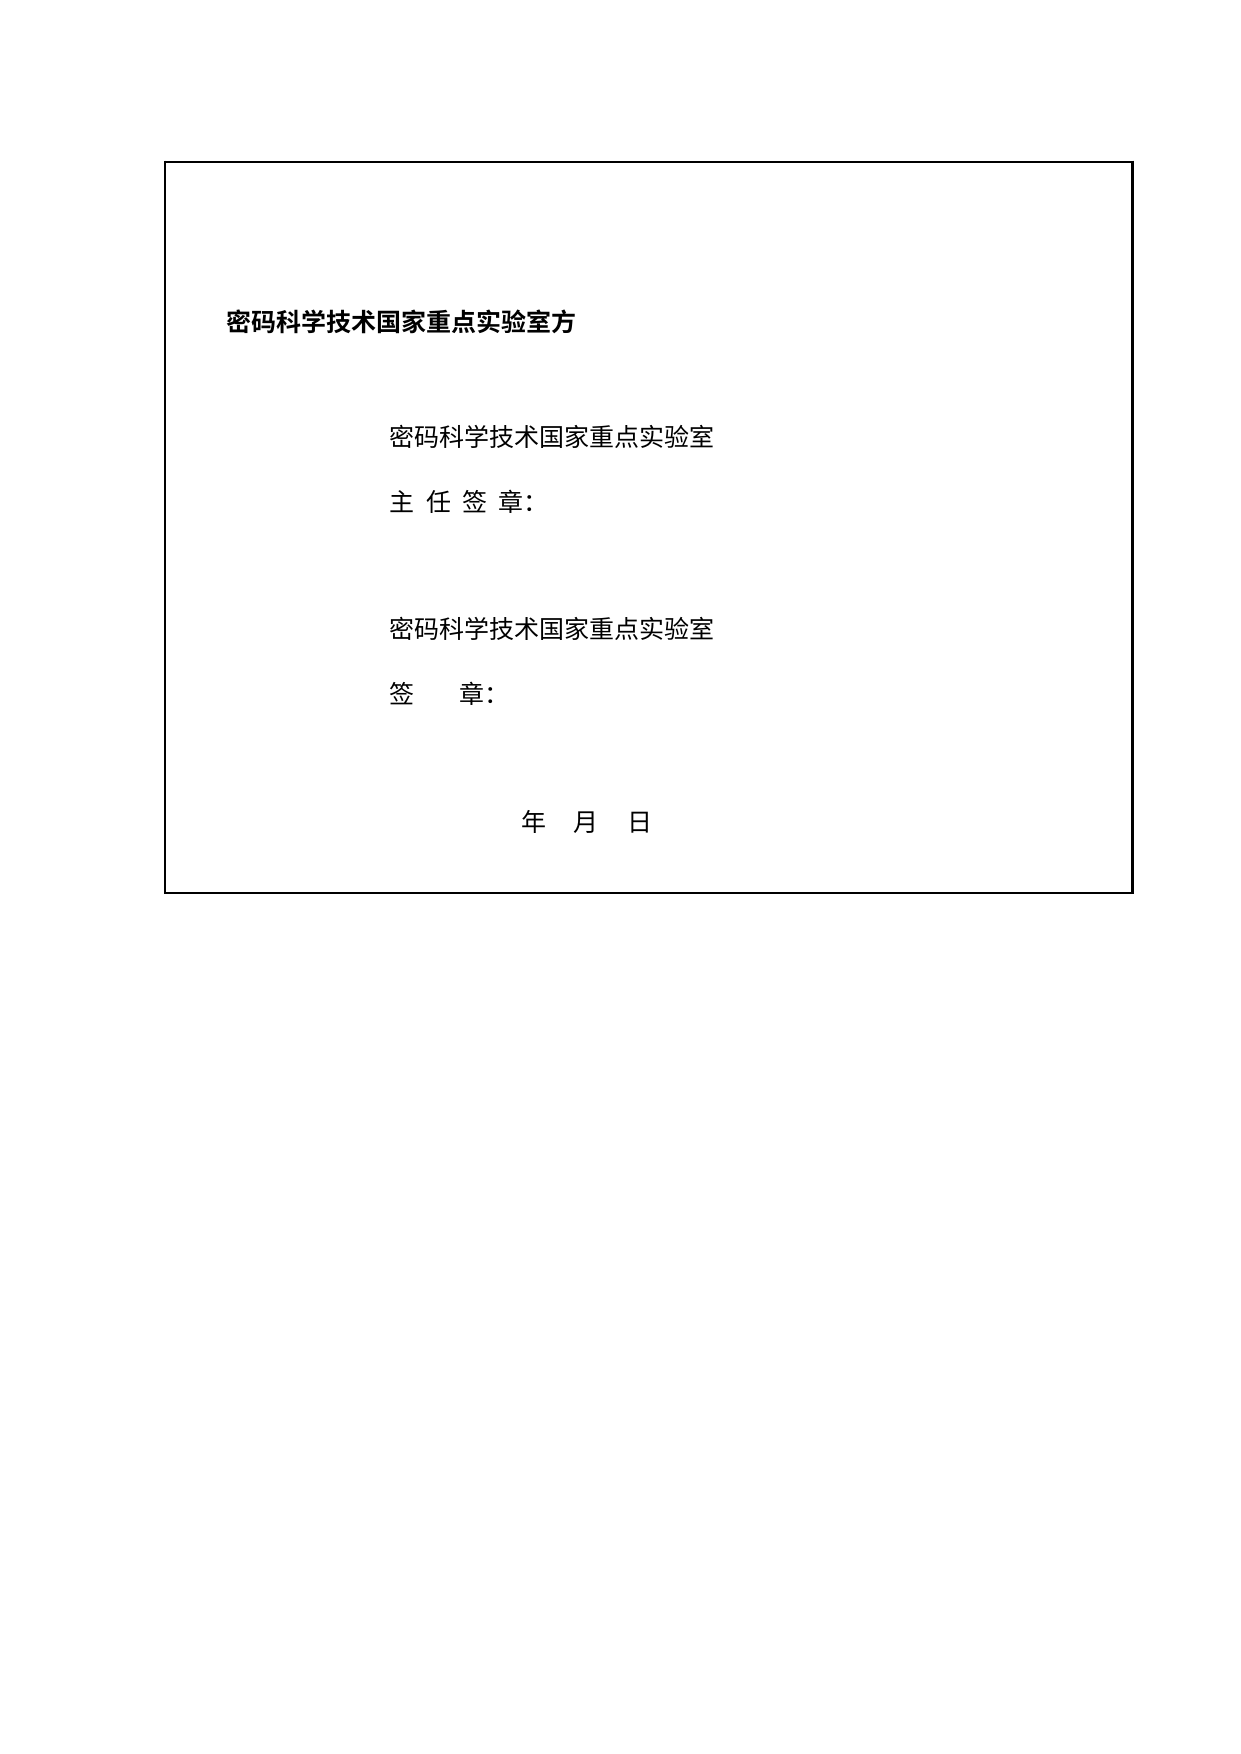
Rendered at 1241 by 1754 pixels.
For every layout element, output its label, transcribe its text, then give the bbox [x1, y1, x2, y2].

table_cell 密码科学技术国家重点实验室方 密码科学技术国家重点实验室 主 任 签 章： 密码科学技术国家重点实验室 签 章： 年 月 日 [166, 163, 1131, 892]
